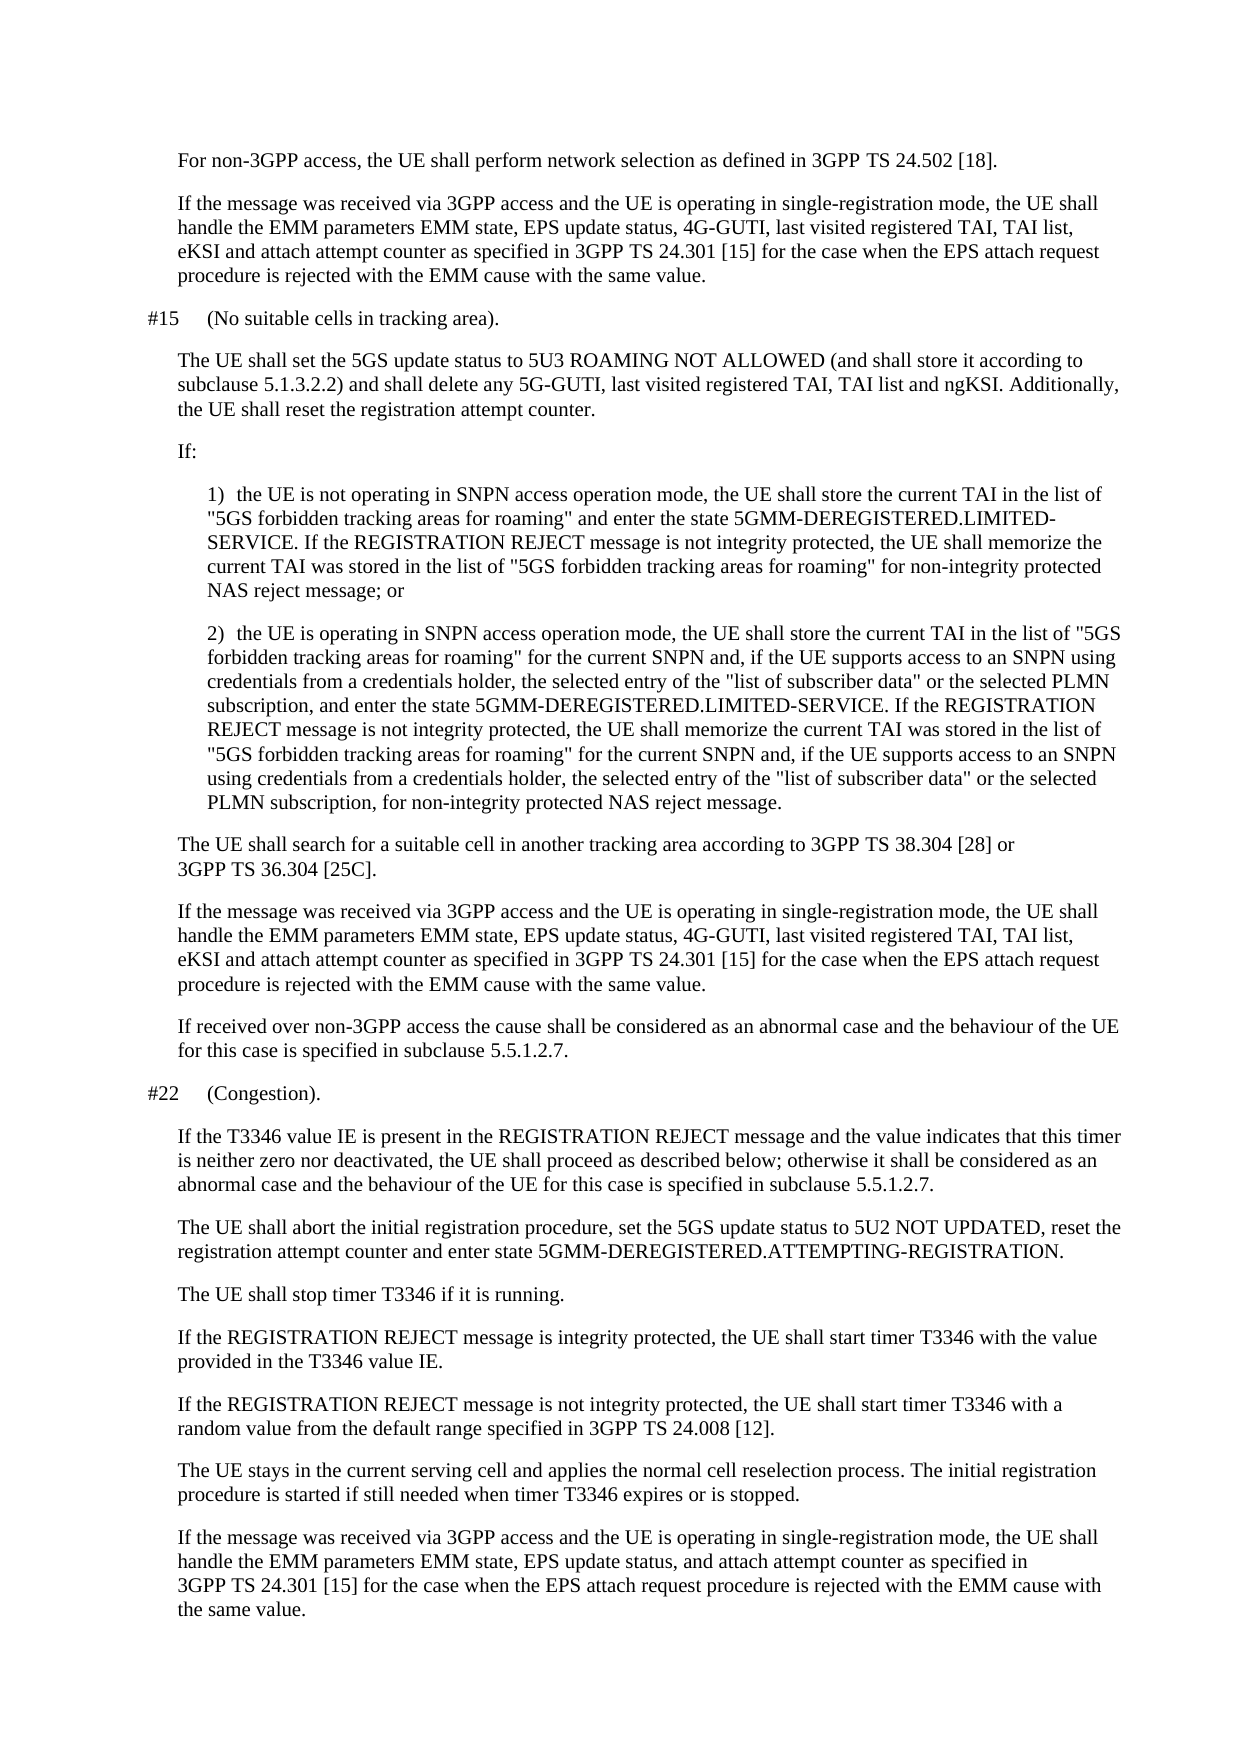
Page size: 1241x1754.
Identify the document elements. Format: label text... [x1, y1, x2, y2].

text If the REGISTRATION REJECT message is not integrity protected, the UE shall start timer T3346 with a random value from the default range specified in 3GPP TS 24.008 [12]. [148, 1391, 1122, 1439]
text The UE shall search for a suitable cell in another tracking area according to 3GPP TS 38.304 [28] or 3GPP TS 36.304 [25C]. [148, 832, 1122, 881]
text #15 (No suitable cells in tracking area). [148, 306, 1122, 329]
text The UE shall set the 5GS update status to 5U3 ROAMING NOT ALLOWED (and shall store it according to subclause 5.1.3.2.2) and shall delete any 5G-GUTI, last visited registered TAI, TAI list and ngKSI. Additionally, the UE shall reset the registration attempt counter. [148, 348, 1122, 421]
text If the message was received via 3GPP access and the UE is operating in single-registration mode, the UE shall handle the EMM parameters EMM state, EPS update status, 4G-GUTI, last visited registered TAI, TAI list, eKSI and attach attempt counter as specified in 3GPP TS 24.301 [15] for the case when the EPS attach request procedure is rejected with the EMM cause with the same value. [148, 191, 1122, 287]
text For non-3GPP access, the UE shall perform network selection as defined in 3GPP TS 24.502 [18]. [148, 148, 1122, 172]
text If the message was received via 3GPP access and the UE is operating in single-registration mode, the UE shall handle the EMM parameters EMM state, EPS update status, 4G-GUTI, last visited registered TAI, TAI list, eKSI and attach attempt counter as specified in 3GPP TS 24.301 [15] for the case when the EPS attach request procedure is rejected with the EMM cause with the same value. [148, 899, 1122, 996]
text 1) the UE is not operating in SNPN access operation mode, the UE shall store the current TAI in the list of "5GS forbidden tracking areas for roaming" and enter the state 5GMM-DEREGISTERED.LIMITED-SERVICE. If the REGISTRATION REJECT message is not integrity protected, the UE shall memorize the current TAI was stored in the list of "5GS forbidden tracking areas for roaming" for non-integrity protected NAS reject message; or [207, 482, 1122, 602]
text If the message was received via 3GPP access and the UE is operating in single-registration mode, the UE shall handle the EMM parameters EMM state, EPS update status, and attach attempt counter as specified in 3GPP TS 24.301 [15] for the case when the EPS attach request procedure is rejected with the EMM cause with the same value. [148, 1525, 1122, 1621]
text If: [148, 439, 1122, 463]
text The UE shall stop timer T3346 if it is running. [148, 1282, 1122, 1306]
text If received over non-3GPP access the cause shall be considered as an abnormal case and the behaviour of the UE for this case is specified in subclause 5.5.1.2.7. [148, 1014, 1122, 1062]
text If the REGISTRATION REJECT message is integrity protected, the UE shall start timer T3346 with the value provided in the T3346 value IE. [148, 1324, 1122, 1373]
text #22 (Congestion). [148, 1081, 1122, 1105]
text The UE shall abort the initial registration procedure, set the 5GS update status to 5U2 NOT UPDATED, reset the registration attempt counter and enter state 5GMM-DEREGISTERED.ATTEMPTING-REGISTRATION. [148, 1215, 1122, 1263]
text 2) the UE is operating in SNPN access operation mode, the UE shall store the current TAI in the list of "5GS forbidden tracking areas for roaming" for the current SNPN and, if the UE supports access to an SNPN using credentials from a credentials holder, the selected entry of the "list of subscriber data" or the selected PLMN subscription, and enter the state 5GMM-DEREGISTERED.LIMITED-SERVICE. If the REGISTRATION REJECT message is not integrity protected, the UE shall memorize the current TAI was stored in the list of "5GS forbidden tracking areas for roaming" for the current SNPN and, if the UE supports access to an SNPN using credentials from a credentials holder, the selected entry of the "list of subscriber data" or the selected PLMN subscription, for non-integrity protected NAS reject message. [207, 621, 1122, 814]
text The UE stays in the current serving cell and applies the normal cell reselection process. The initial registration procedure is started if still needed when timer T3346 expires or is stopped. [148, 1458, 1122, 1506]
text If the T3346 value IE is present in the REGISTRATION REJECT message and the value indicates that this timer is neither zero nor deactivated, the UE shall proceed as described below; otherwise it shall be considered as an abnormal case and the behaviour of the UE for this case is specified in subclause 5.5.1.2.7. [148, 1124, 1122, 1196]
